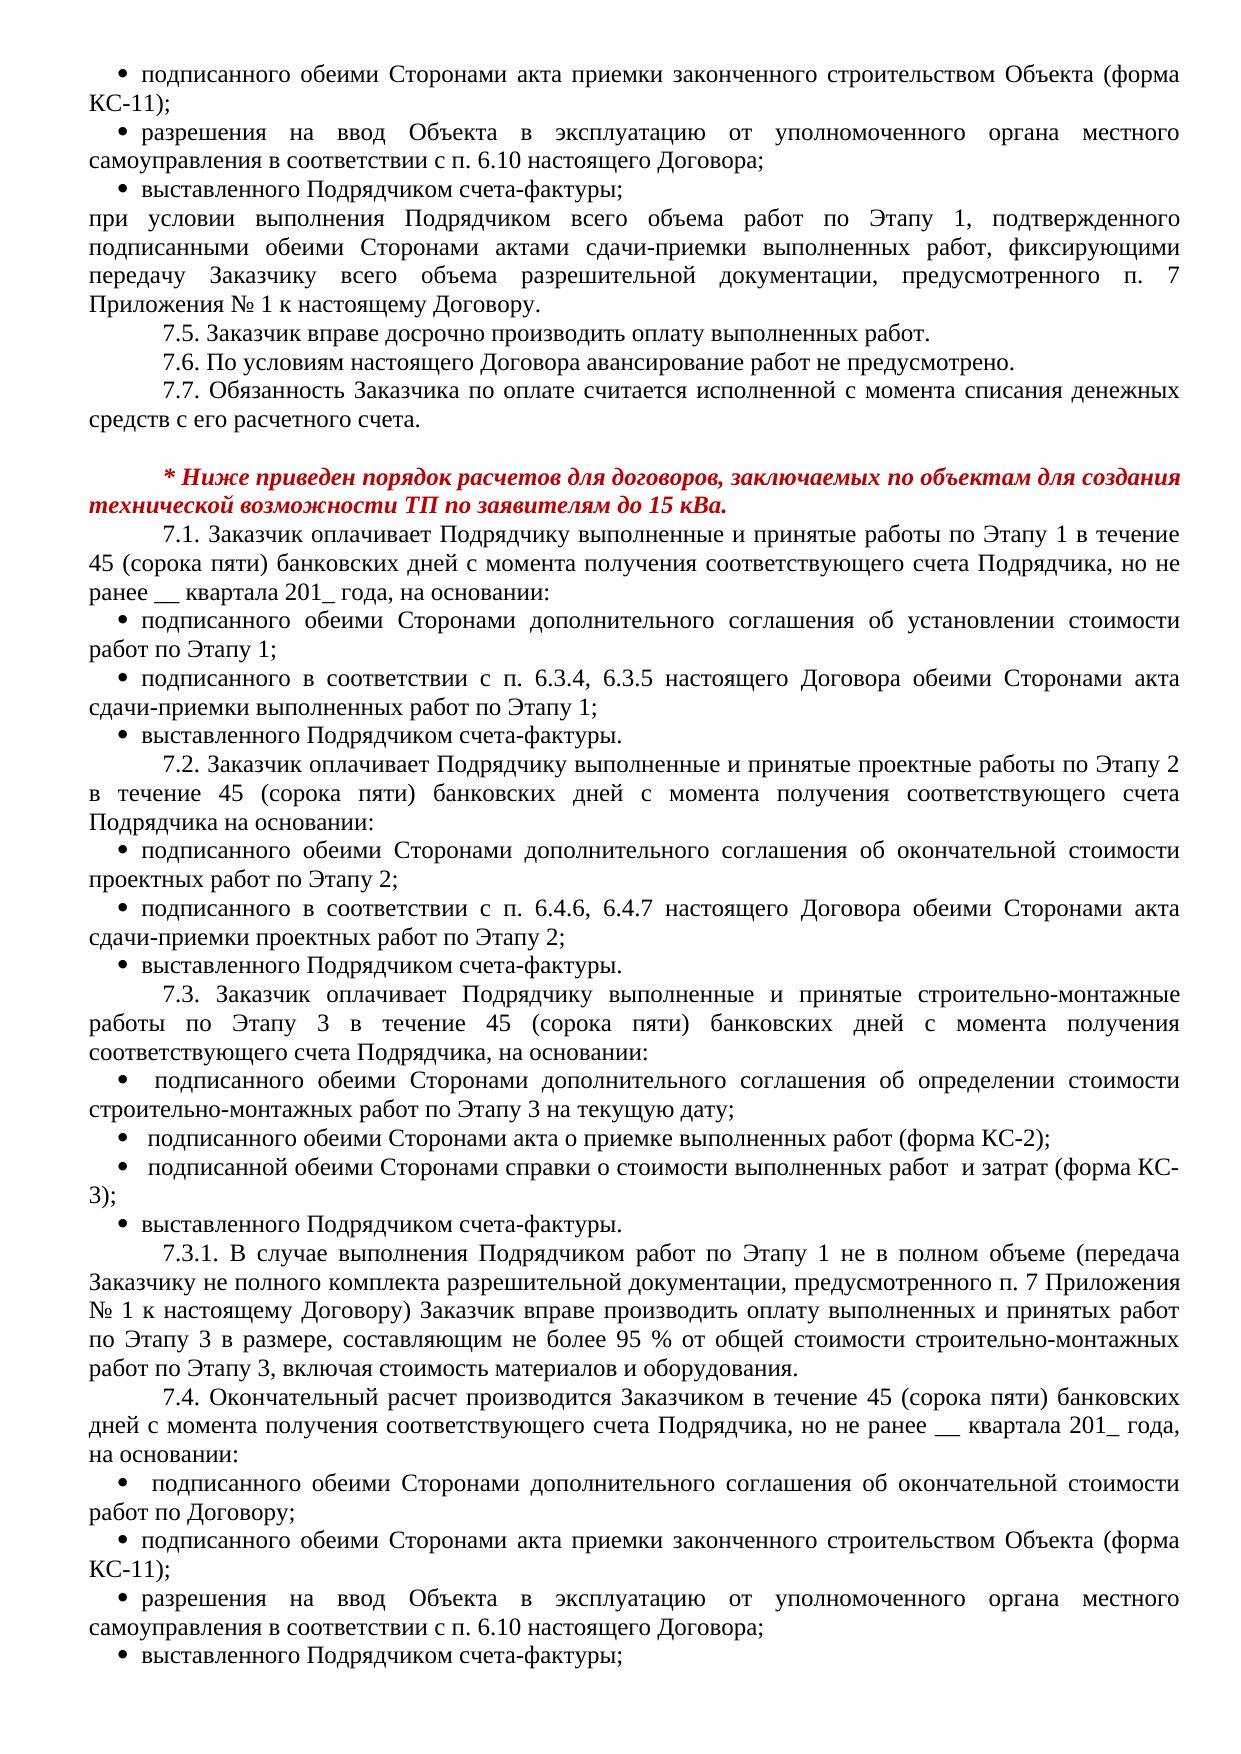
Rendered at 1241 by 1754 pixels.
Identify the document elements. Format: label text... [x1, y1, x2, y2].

text 7.7. Обязанность Заказчика по оплате считается исполненной с момента списания денежных средств с его расчетного счета. [89, 375, 1181, 433]
list выставленного Подрядчиком счета-фактуры; [89, 174, 1181, 203]
list выставленного Подрядчиком счета-фактуры. [89, 720, 1181, 749]
list подписанного обеими Сторонами дополнительного соглашения об окончательной стоимости проектных работ по Этапу 2; [89, 835, 1181, 893]
list выставленного Подрядчиком счета-фактуры. [89, 950, 1181, 979]
text 7.3. Заказчик оплачивает Подрядчику выполненные и принятые строительно-монтажные работы по Этапу 3 в течение 45 (сорока пяти) банковских дней с момента получения соответствующего счета Подрядчика, на основании: [89, 979, 1181, 1065]
text 7.4. Окончательный расчет производится Заказчиком в течение 45 (сорока пяти) банковских дней с момента получения соответствующего счета Подрядчика, но не ранее __ квартала 201_ года, на основании: [89, 1382, 1181, 1468]
list разрешения на ввод Объекта в эксплуатацию от уполномоченного органа местного самоуправления в соответствии с п. 6.10 настоящего Договора; [89, 1583, 1181, 1640]
list подписанного обеими Сторонами акта о приемке выполненных работ (форма КС-2); [89, 1123, 1181, 1152]
list разрешения на ввод Объекта в эксплуатацию от уполномоченного органа местного самоуправления в соответствии с п. 6.10 настоящего Договора; [89, 117, 1181, 174]
text 7.5. Заказчик вправе досрочно производить оплату выполненных работ. [89, 318, 1181, 347]
text 7.1. Заказчик оплачивает Подрядчику выполненные и принятые работы по Этапу 1 в течение 45 (сорока пяти) банковских дней с момента получения соответствующего счета Подрядчика, но не ранее __ квартала 201_ года, на основании: [89, 519, 1181, 605]
list подписанного в соответствии с п. 6.3.4, 6.3.5 настоящего Договора обеими Сторонами акта сдачи-приемки выполненных работ по Этапу 1; [89, 663, 1181, 720]
list выставленного Подрядчиком счета-фактуры; [89, 1640, 1181, 1669]
text 7.3.1. В случае выполнения Подрядчиком работ по Этапу 1 не в полном объеме (передача Заказчику не полного комплекта разрешительной документации, предусмотренного п. 7 Приложения № 1 к настоящему Договору) Заказчик вправе производить оплату выполненных и принятых работ по Этапу 3 в размере, составляющим не более 95 % от общей стоимости строительно-монтажных работ по Этапу 3, включая стоимость материалов и оборудования. [89, 1238, 1181, 1382]
list подписанного в соответствии с п. 6.4.6, 6.4.7 настоящего Договора обеими Сторонами акта сдачи-приемки проектных работ по Этапу 2; [89, 893, 1181, 950]
list подписанного обеими Сторонами дополнительного соглашения об установлении стоимости работ по Этапу 1; [89, 605, 1181, 663]
text 7.2. Заказчик оплачивает Подрядчику выполненные и принятые проектные работы по Этапу 2 в течение 45 (сорока пяти) банковских дней с момента получения соответствующего счета Подрядчика на основании: [89, 749, 1181, 835]
list при условии выполнения Подрядчиком всего объема работ по Этапу 1, подтвержденного подписанными обеими Сторонами актами сдачи-приемки выполненных работ, фиксирующими передачу Заказчику всего объема разрешительной документации, предусмотренного п. 7 Приложения № 1 к настоящему Договору. [89, 203, 1181, 318]
list подписанного обеими Сторонами дополнительного соглашения об определении стоимости строительно-монтажных работ по Этапу 3 на текущую дату; [89, 1065, 1181, 1123]
text * Ниже приведен порядок расчетов для договоров, заключаемых по объектам для создания технической возможности ТП по заявителям до 15 кВа. [89, 462, 1181, 519]
list выставленного Подрядчиком счета-фактуры. [89, 1209, 1181, 1238]
list подписанного обеими Сторонами акта приемки законченного строительством Объекта (форма КС-11); [89, 59, 1181, 117]
list подписанного обеими Сторонами дополнительного соглашения об окончательной стоимости работ по Договору; [89, 1468, 1181, 1525]
text 7.6. По условиям настоящего Договора авансирование работ не предусмотрено. [89, 347, 1181, 375]
list подписанного обеими Сторонами акта приемки законченного строительством Объекта (форма КС-11); [89, 1525, 1181, 1583]
list подписанной обеими Сторонами справки о стоимости выполненных работ и затрат (форма КС-3); [89, 1152, 1181, 1209]
